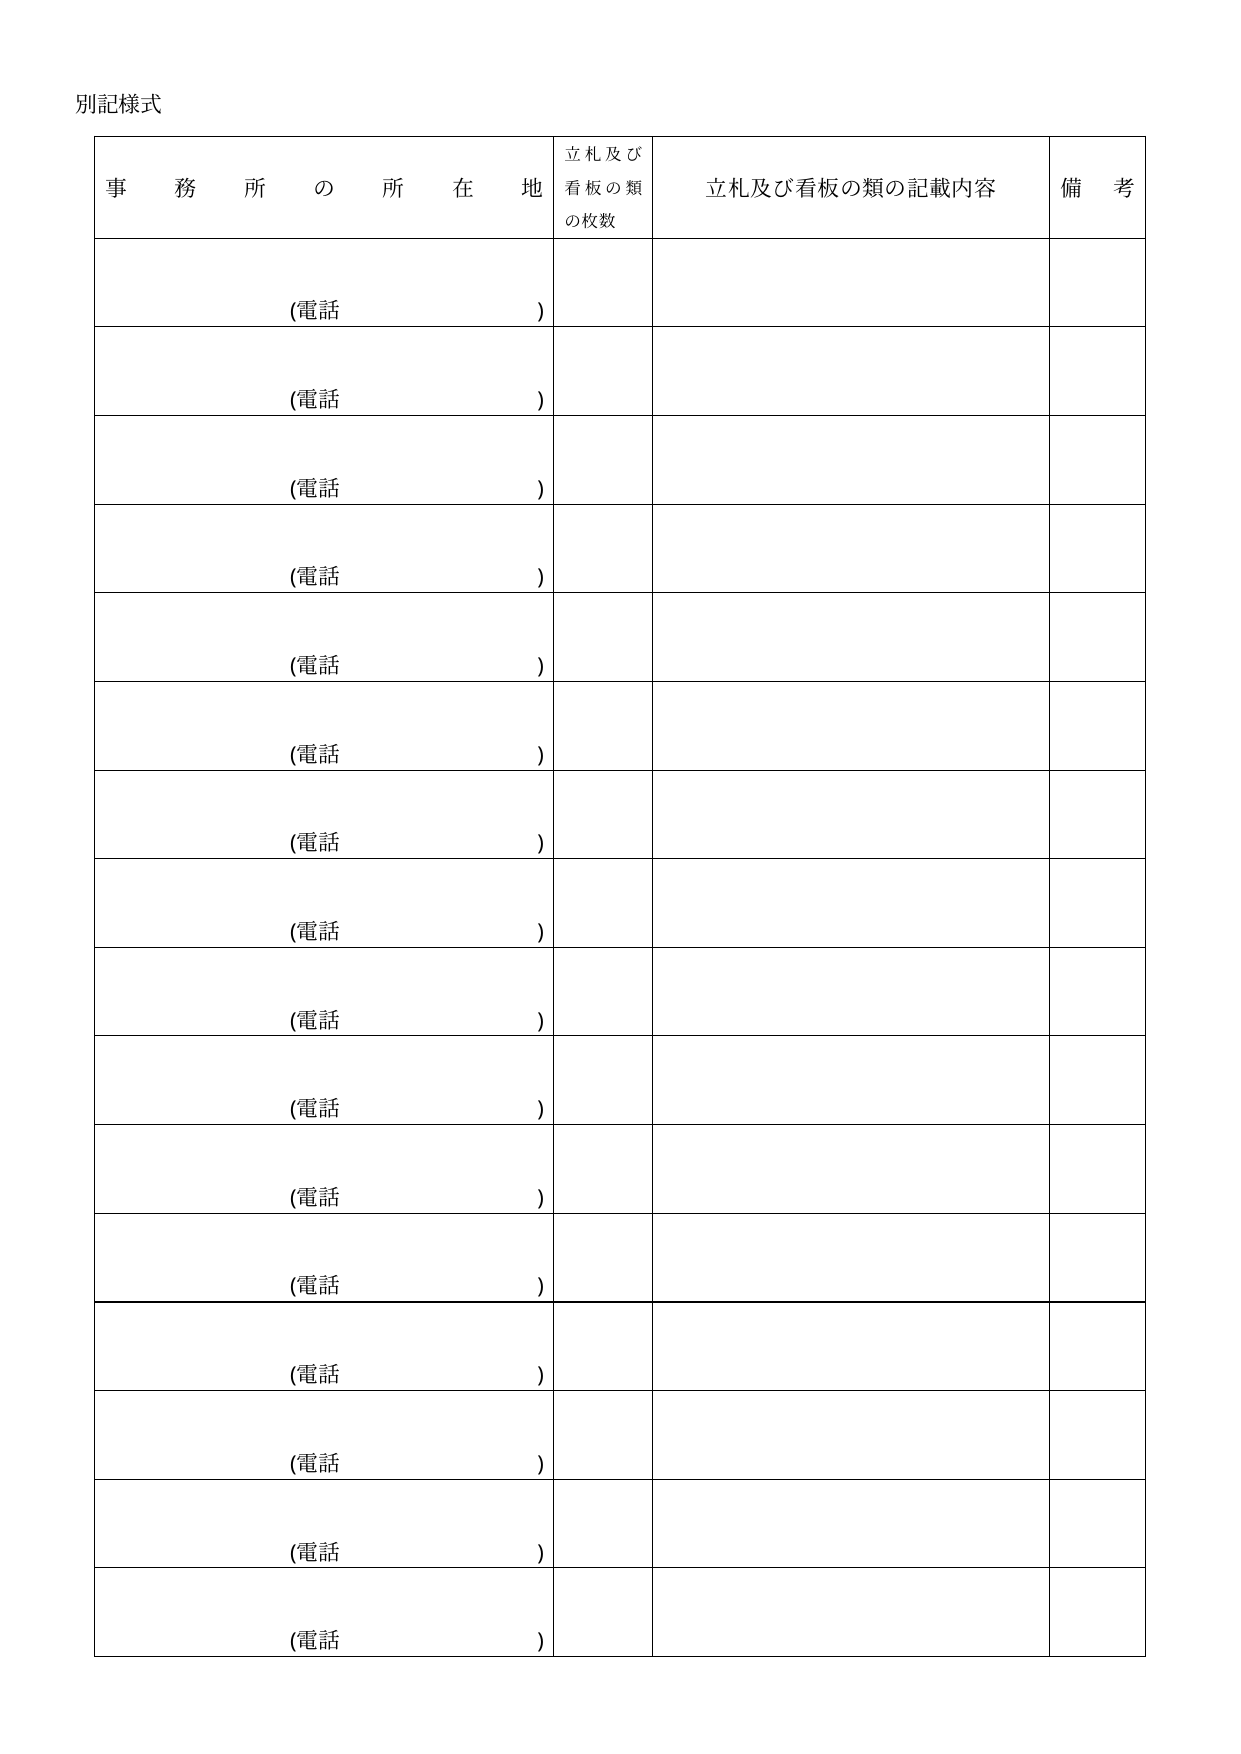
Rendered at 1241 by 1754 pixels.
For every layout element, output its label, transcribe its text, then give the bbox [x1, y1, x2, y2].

table_cell [554, 859, 652, 947]
table_cell [554, 416, 652, 503]
table_cell (電話 ) [95, 1214, 553, 1301]
table_cell [554, 1303, 652, 1390]
table_cell [554, 1036, 652, 1124]
table_cell [554, 682, 652, 769]
table_cell [554, 1391, 652, 1479]
table_cell [554, 593, 652, 681]
table_cell [1050, 771, 1145, 858]
table_cell [653, 771, 1049, 858]
table_cell [554, 1214, 652, 1301]
table_cell [554, 239, 652, 326]
table_cell (電話 ) [95, 1303, 553, 1390]
table_cell [1050, 1303, 1145, 1390]
table_cell [653, 1125, 1049, 1213]
table_cell [1050, 1568, 1145, 1656]
table_cell [653, 1480, 1049, 1567]
table_cell (電話 ) [95, 593, 553, 681]
table_cell (電話 ) [95, 239, 553, 326]
table_cell [1050, 505, 1145, 592]
table_cell [1050, 593, 1145, 681]
table_cell [1050, 948, 1145, 1035]
table_cell [1050, 1391, 1145, 1479]
table_cell [653, 1214, 1049, 1301]
table_cell [554, 1568, 652, 1656]
table_header 立札及び看板の類の枚数 [554, 137, 652, 238]
table_cell [554, 327, 652, 415]
table_cell [1050, 327, 1145, 415]
table_cell [1050, 416, 1145, 503]
table_cell [653, 593, 1049, 681]
table_cell [554, 505, 652, 592]
table_cell (電話 ) [95, 1125, 553, 1213]
table_cell [1050, 1125, 1145, 1213]
table_cell [554, 771, 652, 858]
table_cell [653, 239, 1049, 326]
table_cell (電話 ) [95, 1480, 553, 1567]
table_cell [653, 327, 1049, 415]
table_cell [653, 1303, 1049, 1390]
table_cell [653, 859, 1049, 947]
table_cell [653, 1036, 1049, 1124]
table_cell (電話 ) [95, 859, 553, 947]
table_cell [653, 1391, 1049, 1479]
table_cell [653, 505, 1049, 592]
table_cell [653, 948, 1049, 1035]
table_cell (電話 ) [95, 327, 553, 415]
table_cell [1050, 682, 1145, 769]
table_cell [1050, 239, 1145, 326]
table_cell [1050, 1036, 1145, 1124]
table_cell (電話 ) [95, 771, 553, 858]
text 別記様式 [75, 86, 1165, 120]
table_cell [1050, 1480, 1145, 1567]
table_cell [653, 682, 1049, 769]
table_cell (電話 ) [95, 1391, 553, 1479]
table_cell (電話 ) [95, 505, 553, 592]
table_cell [554, 1480, 652, 1567]
table_header 備考 [1050, 137, 1145, 238]
table_cell (電話 ) [95, 1568, 553, 1656]
table_cell (電話 ) [95, 948, 553, 1035]
table_cell [1050, 859, 1145, 947]
table_header 事務所の所在地 [95, 137, 553, 238]
table_cell (電話 ) [95, 682, 553, 769]
table_cell (電話 ) [95, 1036, 553, 1124]
table_cell [554, 948, 652, 1035]
table_cell [653, 416, 1049, 503]
table_cell [1050, 1214, 1145, 1301]
table_header 立札及び看板の類の記載内容 [653, 137, 1049, 238]
table_cell [554, 1125, 652, 1213]
table_cell (電話 ) [95, 416, 553, 503]
table_cell [653, 1568, 1049, 1656]
